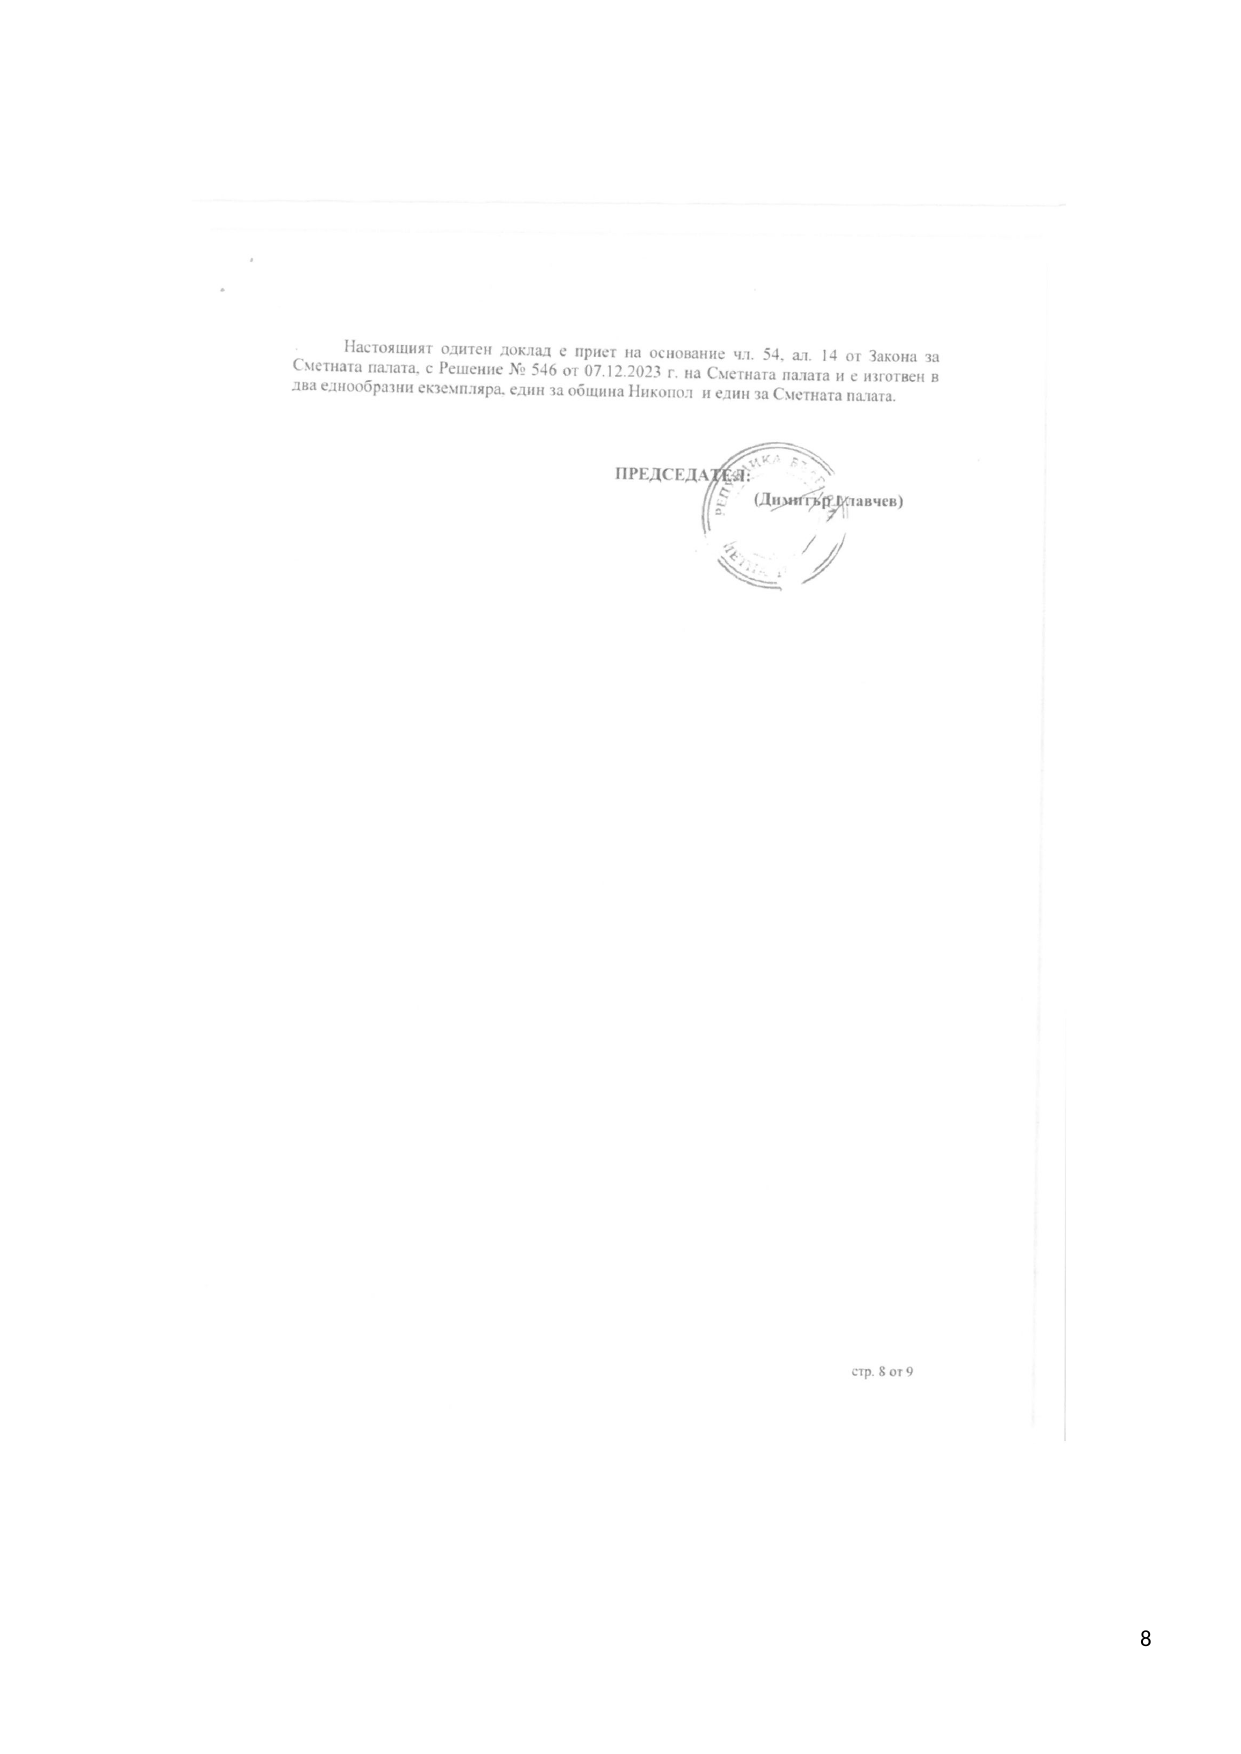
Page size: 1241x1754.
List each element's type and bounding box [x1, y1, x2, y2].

picture [191, 194, 1067, 1444]
